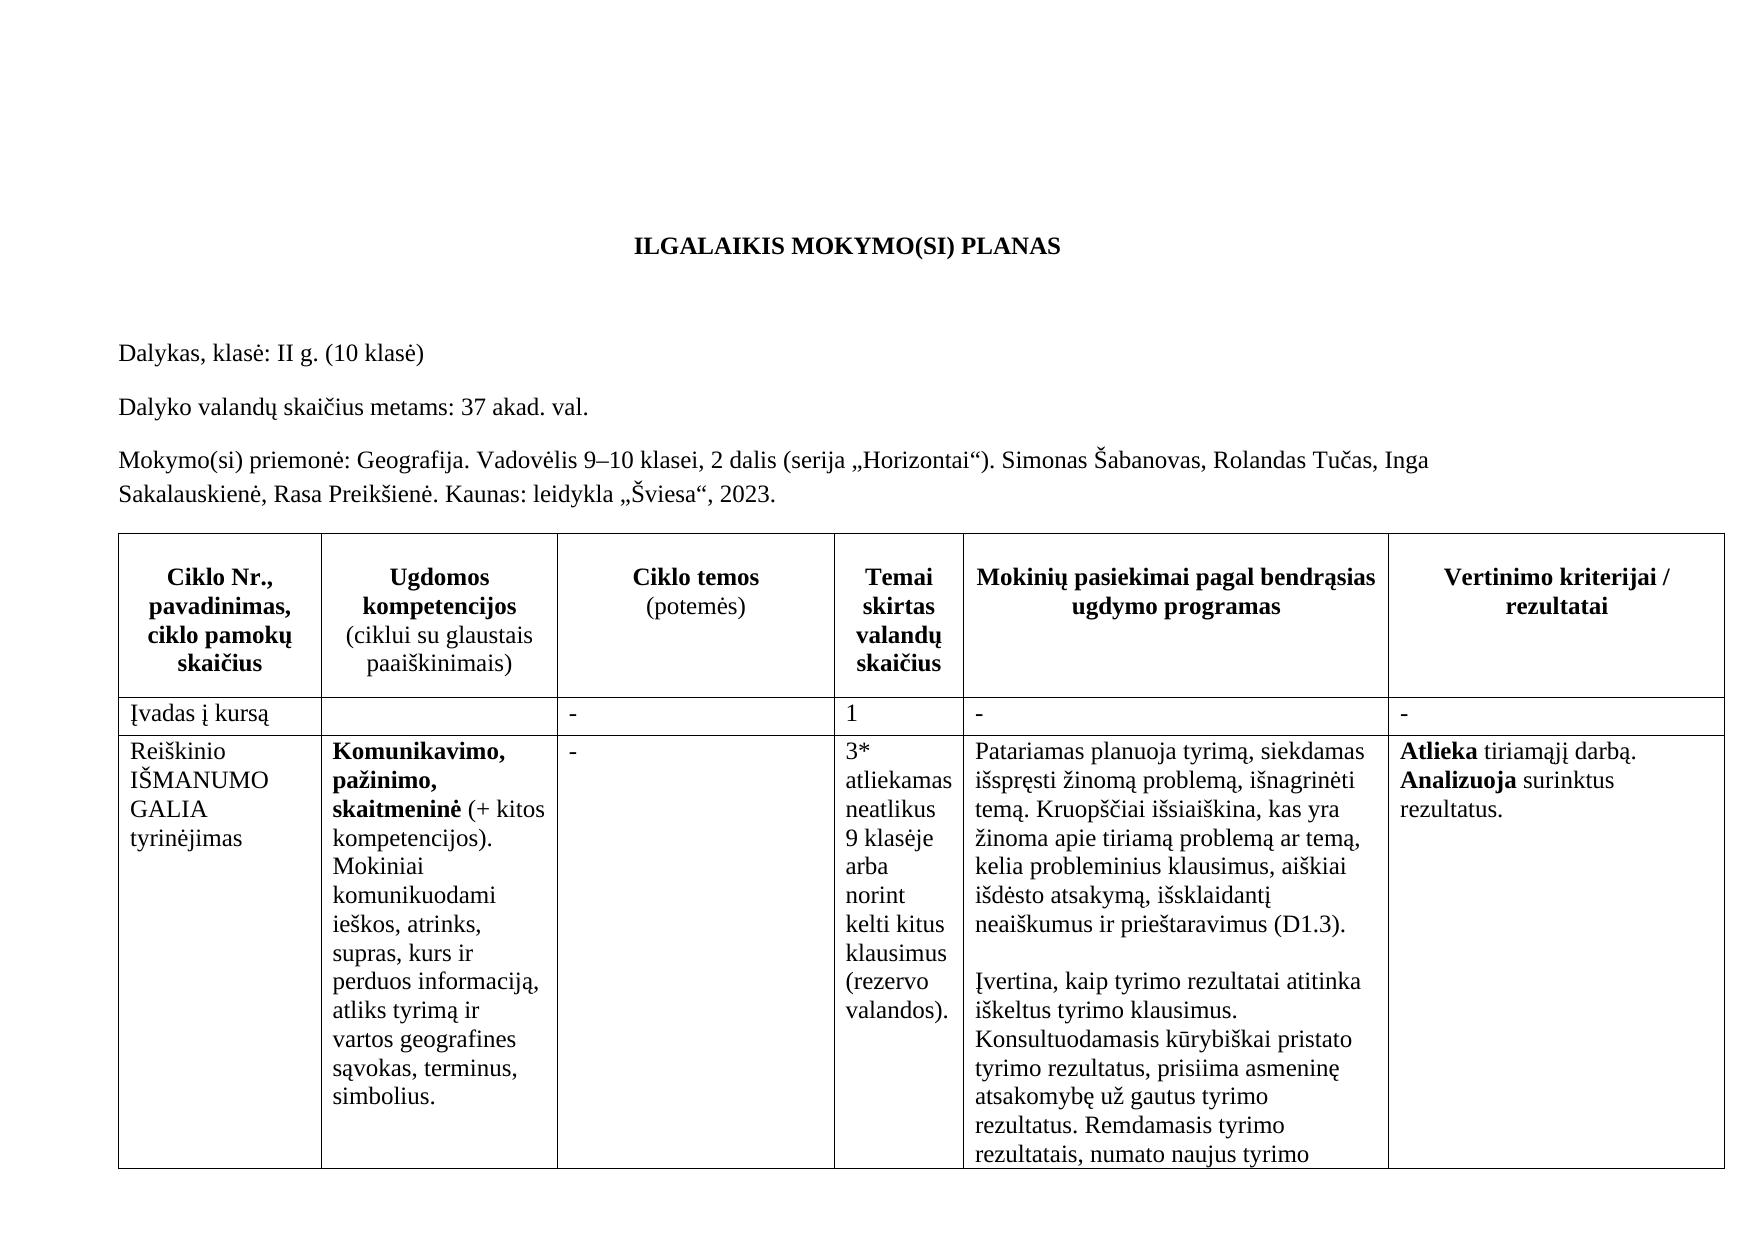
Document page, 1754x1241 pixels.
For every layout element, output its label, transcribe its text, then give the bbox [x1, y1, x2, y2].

table_cell Įvadas į kursą [119, 698, 321, 735]
table_header Ciklo temos (potemės) [558, 534, 834, 697]
table_cell - [964, 698, 1388, 735]
table_header Vertinimo kriterijai / rezultatai [1389, 534, 1724, 697]
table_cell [835, 736, 963, 1168]
table_header Ugdomos kompetencijos (ciklui su glaustais paaiškinimais) [322, 534, 557, 697]
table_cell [1389, 736, 1724, 1168]
text Dalykas, klasė: II g. (10 klasė) [118, 338, 1577, 367]
table_header Temai skirtas valandų skaičius [835, 534, 963, 697]
table_cell - [558, 736, 834, 1168]
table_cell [964, 736, 1388, 1168]
text Dalyko valandų skaičius metams: 37 akad. val. [118, 392, 1577, 421]
table_cell 1 [835, 698, 963, 735]
table_cell [322, 698, 557, 735]
table_header Mokinių pasiekimai pagal bendrąsias ugdymo programas [964, 534, 1388, 697]
table_cell - [558, 698, 834, 735]
text ILGALAIKIS MOKYMO(SI) PLANAS [118, 231, 1577, 260]
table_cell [119, 736, 321, 1168]
text Mokymo(si) priemonė: Geografija. Vadovėlis 9–10 klasei, 2 dalis (serija „Horizontai“). Simonas Šabanovas, Rolandas Tučas, Inga Sakalauskienė, Rasa Preikšienė. Kaunas: leidykla „Šviesa“, 2023. [118, 446, 1577, 507]
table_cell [322, 736, 557, 1168]
table_header Ciklo Nr., pavadinimas, ciklo pamokų skaičius [119, 534, 321, 697]
table_cell - [1389, 698, 1724, 735]
